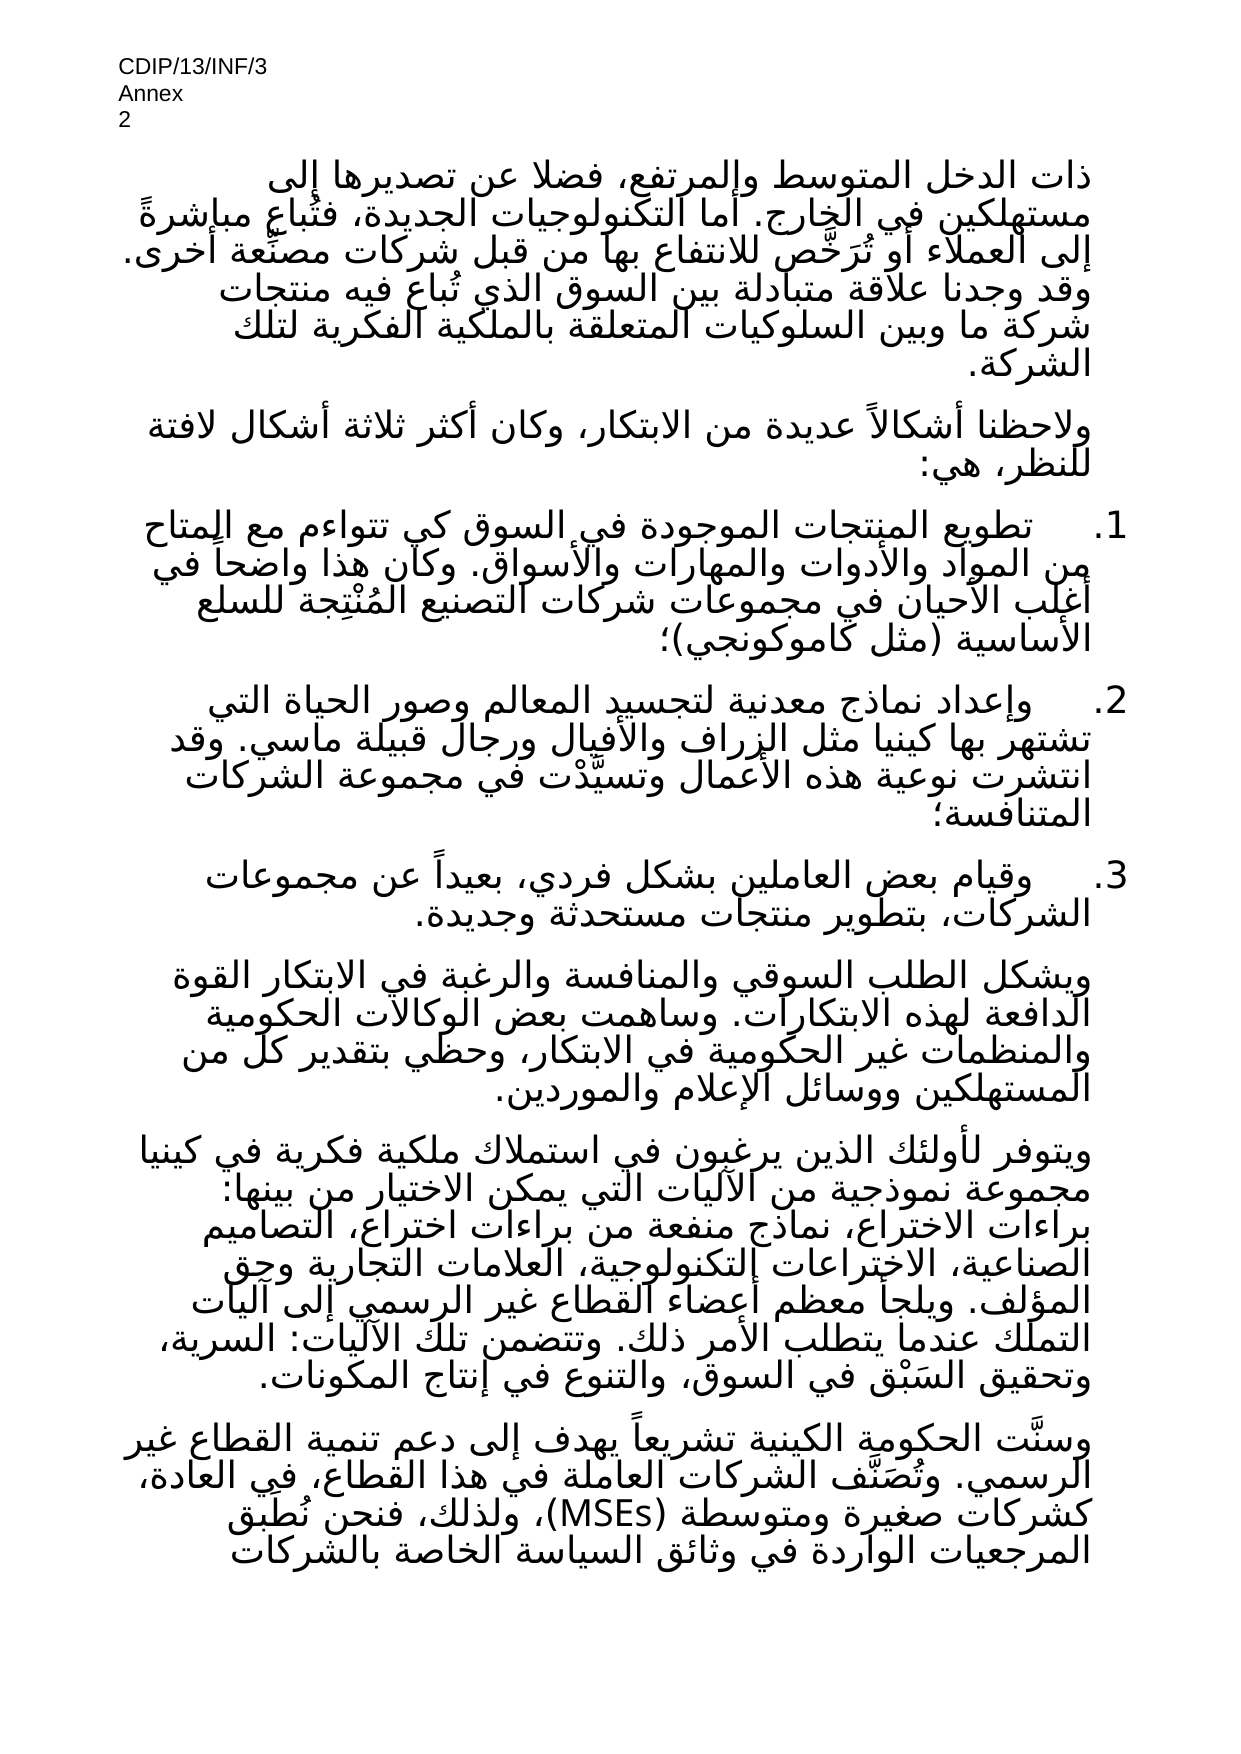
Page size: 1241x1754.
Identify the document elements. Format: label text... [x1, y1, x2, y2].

list وقيام بعض العاملين بشكل فردي، بعيداً عن مجموعات الشركات، بتطوير منتجات مستحدثة وجديدة. [118, 858, 1092, 933]
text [118, 1421, 1092, 1571]
list تطويع المنتجات الموجودة في السوق كي تتواءم مع المتاح من المواد والأدوات والمهارات والأسواق. وكان هذا واضحاً في أغلب الأحيان في مجموعات شركات التصنيع المُنْتِجة للسلع الأساسية (مثل كاموكونجي)؛ [118, 508, 1092, 658]
text ويشكل الطلب السوقي والمنافسة والرغبة في الابتكار القوة الدافعة لهذه الابتكارات. وساهمت بعض الوكالات الحكومية والمنظمات غير الحكومية في الابتكار، وحظي بتقدير كل من المستهلكين ووسائل الإعلام والموردين. [118, 958, 1092, 1108]
text ويتوفر لأولئك الذين يرغبون في استملاك ملكية فكرية في كينيا مجموعة نموذجية من الآليات التي يمكن الاختيار من بينها: براءات الاختراع، نماذج منفعة من براءات اختراع، التصاميم الصناعية، الاختراعات التكنولوجية، العلامات التجارية وحق المؤلف. ويلجأ معظم أعضاء القطاع غير الرسمي إلى آليات التملك عندما يتطلب الأمر ذلك. وتتضمن تلك الآليات: السرية، وتحقيق السَبْق في السوق، والتنوع في إنتاج المكونات. [118, 1133, 1092, 1396]
list وإعداد نماذج معدنية لتجسيد المعالم وصور الحياة التي تشتهر بها كينيا مثل الزراف والأفيال ورجال قبيلة ماسي. وقد انتشرت نوعية هذه الأعمال وتسيَّدْت في مجموعة الشركات المتنافسة؛ [118, 683, 1092, 833]
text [118, 158, 1092, 383]
text ولاحظنا أشكالاً عديدة من الابتكار، وكان أكثر ثلاثة أشكال لافتة للنظر، هي: [118, 408, 1092, 483]
